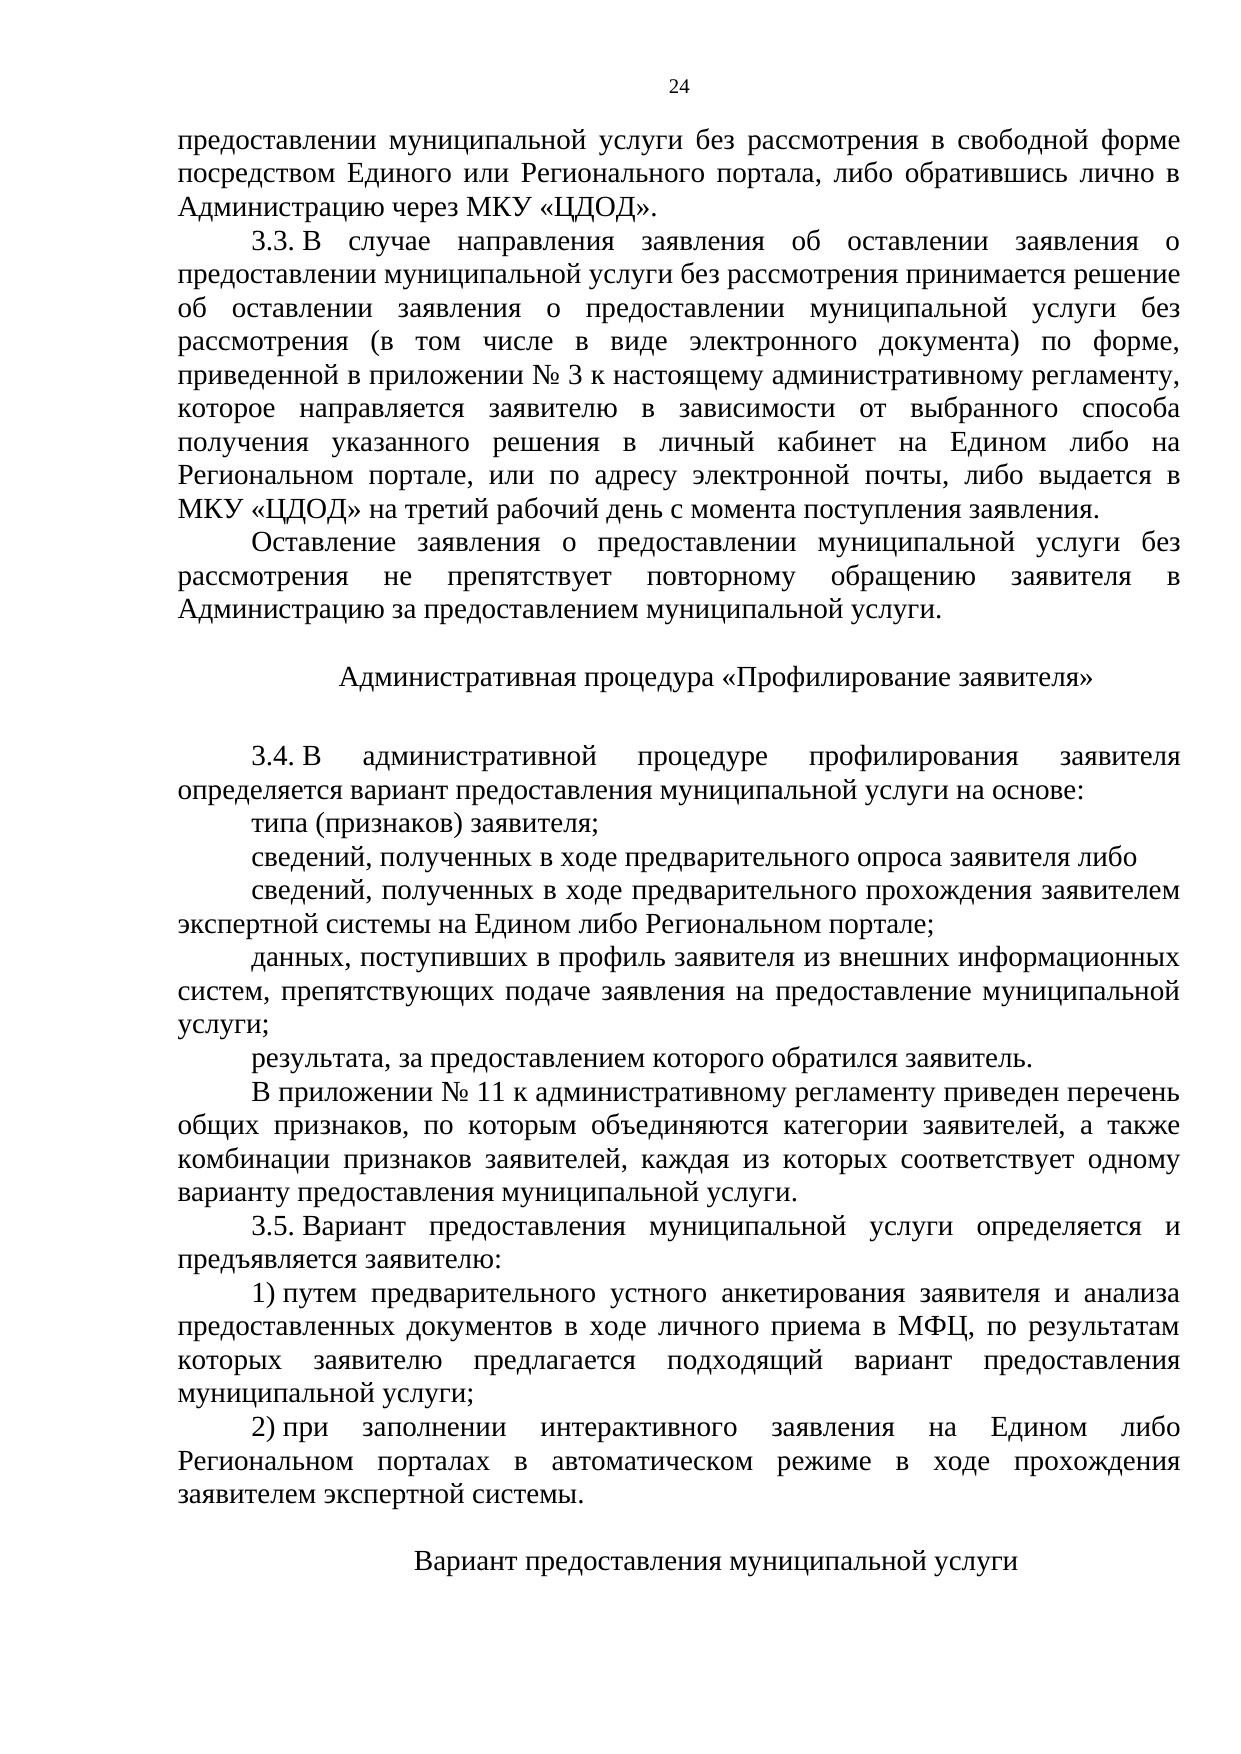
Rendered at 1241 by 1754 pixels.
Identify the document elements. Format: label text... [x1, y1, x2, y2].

text 3.3. В случае направления заявления об оставлении заявления о предоставлении муниципальной услуги без рассмотрения принимается решение об оставлении заявления о предоставлении муниципальной услуги без рассмотрения (в том числе в виде электронного документа) по форме, приведенной в приложении № 3 к настоящему административному регламенту, которое направляется заявителю в зависимости от выбранного способа получения указанного решения в личный кабинет на Едином либо на Региональном портале, или по адресу электронной почты, либо выдается в МКУ «ЦДОД» на третий рабочий день с момента поступления заявления. [177, 223, 1181, 524]
text Оставление заявления о предоставлении муниципальной услуги без рассмотрения не препятствует повторному обращению заявителя в Администрацию за предоставлением муниципальной услуги. [177, 524, 1181, 625]
text типа (признаков) заявителя; [177, 805, 1181, 839]
text результата, за предоставлением которого обратился заявитель. [177, 1040, 1181, 1074]
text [177, 122, 1181, 223]
text Вариант предоставления муниципальной услуги [177, 1543, 1181, 1577]
text В приложении № 11 к административному регламенту приведен перечень общих признаков, по которым объединяются категории заявителей, а также комбинации признаков заявителей, каждая из которых соответствует одному варианту предоставления муниципальной услуги. [177, 1074, 1181, 1208]
text данных, поступивших в профиль заявителя из внешних информационных систем, препятствующих подаче заявления на предоставление муниципальной услуги; [177, 939, 1181, 1040]
text 3.5. Вариант предоставления муниципальной услуги определяется и предъявляется заявителю: [177, 1208, 1181, 1275]
text 3.4. В административной процедуре профилирования заявителя определяется вариант предоставления муниципальной услуги на основе: [177, 738, 1181, 805]
text 1) путем предварительного устного анкетирования заявителя и анализа предоставленных документов в ходе личного приема в МФЦ, по результатам которых заявителю предлагается подходящий вариант предоставления муниципальной услуги; [177, 1275, 1181, 1409]
text сведений, полученных в ходе предварительного прохождения заявителем экспертной системы на Едином либо Региональном портале; [177, 872, 1181, 939]
text сведений, полученных в ходе предварительного опроса заявителя либо [177, 839, 1181, 872]
text 2) при заполнении интерактивного заявления на Едином либо Региональном порталах в автоматическом режиме в ходе прохождения заявителем экспертной системы. [177, 1409, 1181, 1510]
text Административная процедура «Профилирование заявителя» [177, 659, 1181, 692]
